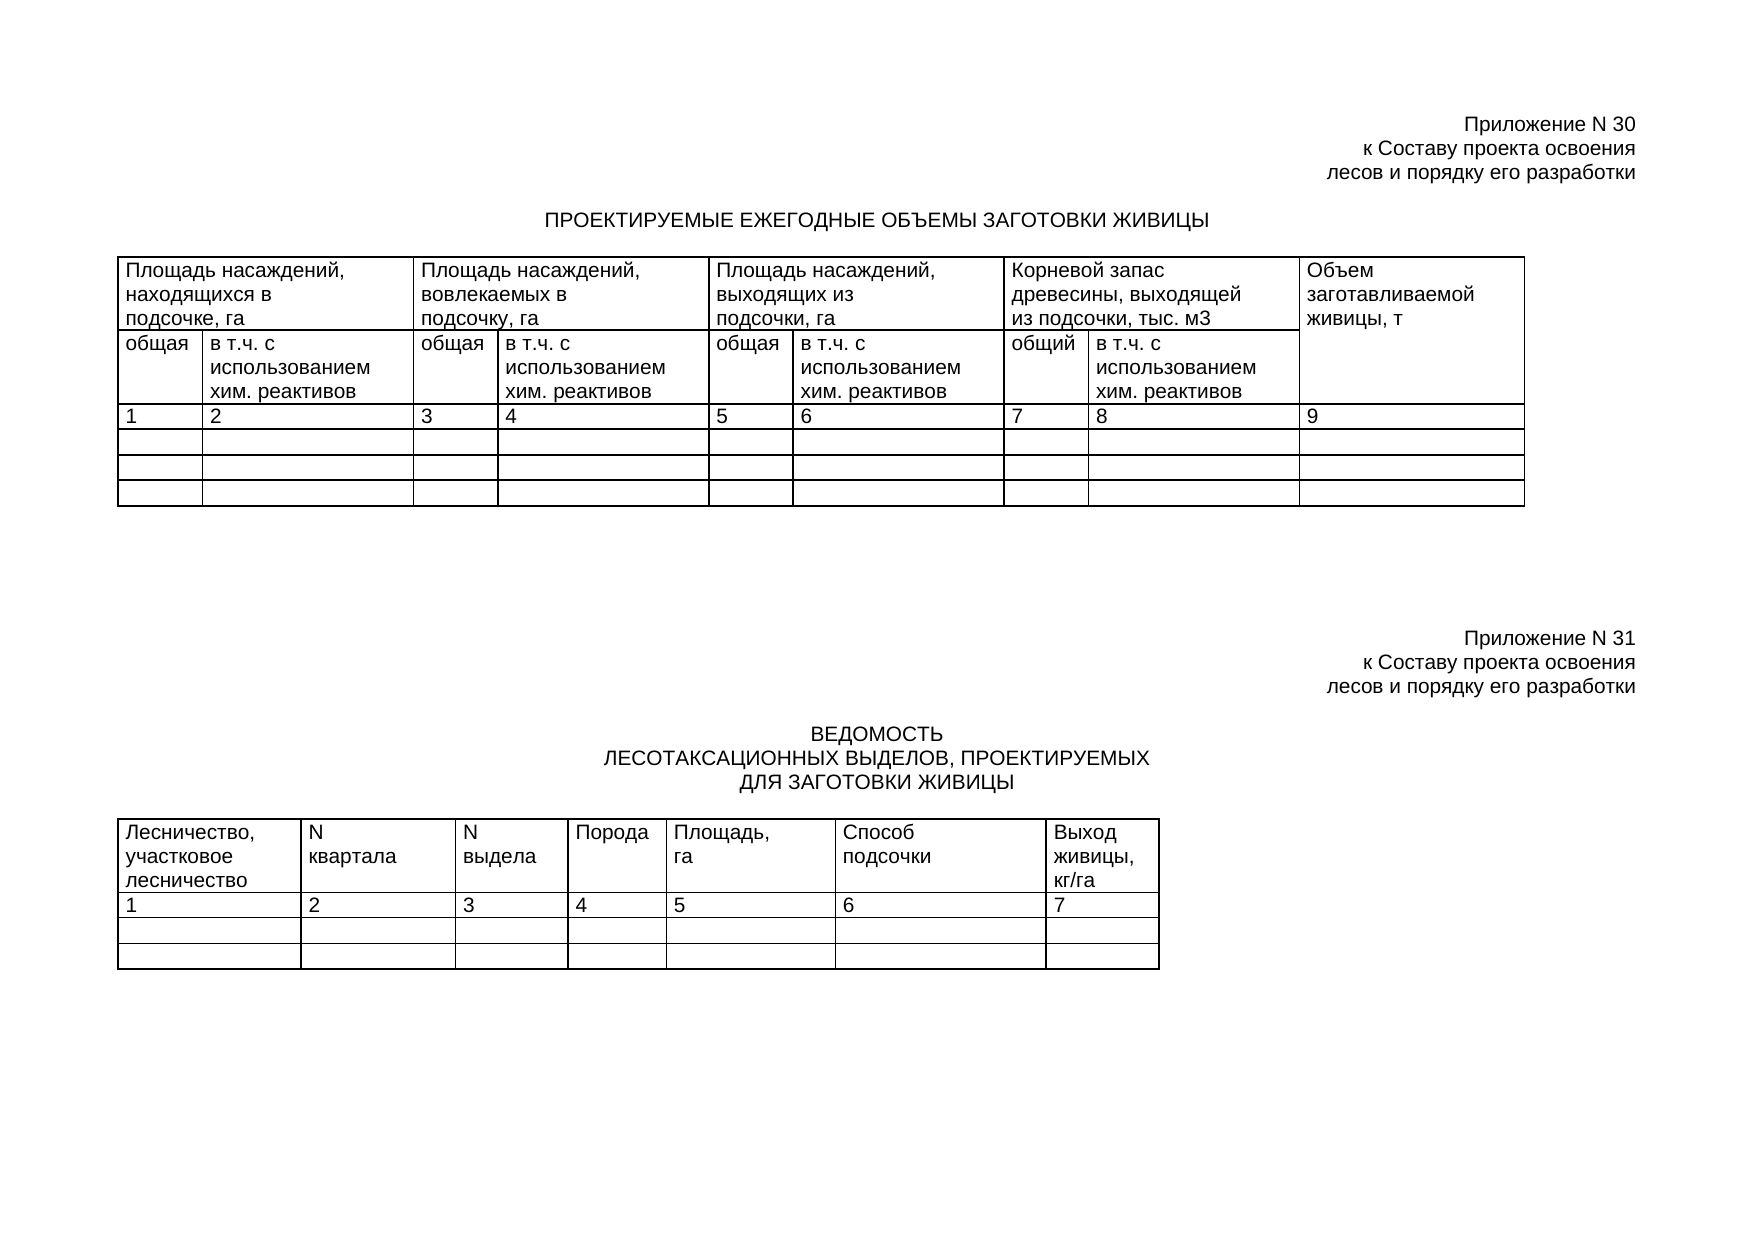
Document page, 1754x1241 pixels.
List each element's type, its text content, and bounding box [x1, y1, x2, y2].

text к Составу проекта освоения [118, 650, 1636, 674]
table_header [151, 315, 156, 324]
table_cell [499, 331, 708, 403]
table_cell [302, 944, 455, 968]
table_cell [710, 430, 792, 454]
text ПРОЕКТИРУЕМЫЕ ЕЖЕГОДНЫЕ ОБЪЕМЫ ЗАГОТОВКИ ЖИВИЦЫ [118, 208, 1636, 232]
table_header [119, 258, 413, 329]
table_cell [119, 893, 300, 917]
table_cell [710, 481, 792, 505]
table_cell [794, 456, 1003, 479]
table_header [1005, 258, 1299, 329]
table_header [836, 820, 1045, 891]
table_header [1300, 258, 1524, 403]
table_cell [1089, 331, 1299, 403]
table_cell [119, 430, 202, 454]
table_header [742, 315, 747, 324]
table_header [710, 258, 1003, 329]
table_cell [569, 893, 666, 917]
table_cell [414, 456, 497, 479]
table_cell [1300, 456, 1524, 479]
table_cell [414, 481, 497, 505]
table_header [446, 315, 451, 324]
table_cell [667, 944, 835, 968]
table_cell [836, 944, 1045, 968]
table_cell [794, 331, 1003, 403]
text лесов и порядку его разработки [118, 674, 1636, 698]
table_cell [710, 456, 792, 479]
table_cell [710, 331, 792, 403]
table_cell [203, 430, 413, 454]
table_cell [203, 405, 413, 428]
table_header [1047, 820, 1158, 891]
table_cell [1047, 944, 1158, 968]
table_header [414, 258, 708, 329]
text к Составу проекта освоения [118, 136, 1636, 160]
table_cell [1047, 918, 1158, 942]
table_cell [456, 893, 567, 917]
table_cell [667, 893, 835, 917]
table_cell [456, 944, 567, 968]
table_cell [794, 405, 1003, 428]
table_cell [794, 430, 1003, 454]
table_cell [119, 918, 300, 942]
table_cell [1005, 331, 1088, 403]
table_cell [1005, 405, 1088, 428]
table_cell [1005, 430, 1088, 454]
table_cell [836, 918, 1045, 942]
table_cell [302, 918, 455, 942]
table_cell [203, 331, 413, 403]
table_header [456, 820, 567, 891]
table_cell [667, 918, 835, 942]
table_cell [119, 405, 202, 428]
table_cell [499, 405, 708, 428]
text ВЕДОМОСТЬ [118, 722, 1636, 746]
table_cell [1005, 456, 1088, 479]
text ДЛЯ ЗАГОТОВКИ ЖИВИЦЫ [118, 770, 1636, 794]
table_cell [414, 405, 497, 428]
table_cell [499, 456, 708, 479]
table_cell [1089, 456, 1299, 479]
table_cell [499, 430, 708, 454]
text Приложение N 30 [118, 112, 1636, 136]
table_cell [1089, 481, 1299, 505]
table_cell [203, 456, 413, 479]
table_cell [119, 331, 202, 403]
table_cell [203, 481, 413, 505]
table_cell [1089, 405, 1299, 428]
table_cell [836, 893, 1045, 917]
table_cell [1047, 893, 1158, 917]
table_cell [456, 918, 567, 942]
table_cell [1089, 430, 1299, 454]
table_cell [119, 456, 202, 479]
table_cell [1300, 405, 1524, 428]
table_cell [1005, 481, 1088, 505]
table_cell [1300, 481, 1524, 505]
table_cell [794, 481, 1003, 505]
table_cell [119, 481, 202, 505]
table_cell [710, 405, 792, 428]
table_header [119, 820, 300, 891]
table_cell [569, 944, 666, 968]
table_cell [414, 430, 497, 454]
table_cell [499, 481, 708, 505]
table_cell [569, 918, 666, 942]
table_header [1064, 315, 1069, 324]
text ЛЕСОТАКСАЦИОННЫХ ВЫДЕЛОВ, ПРОЕКТИРУЕМЫХ [118, 746, 1636, 770]
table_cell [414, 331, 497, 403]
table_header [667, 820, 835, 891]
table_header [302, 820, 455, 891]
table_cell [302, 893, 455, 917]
text Приложение N 31 [118, 626, 1636, 650]
text лесов и порядку его разработки [118, 160, 1636, 184]
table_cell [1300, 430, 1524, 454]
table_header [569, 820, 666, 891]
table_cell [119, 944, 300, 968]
